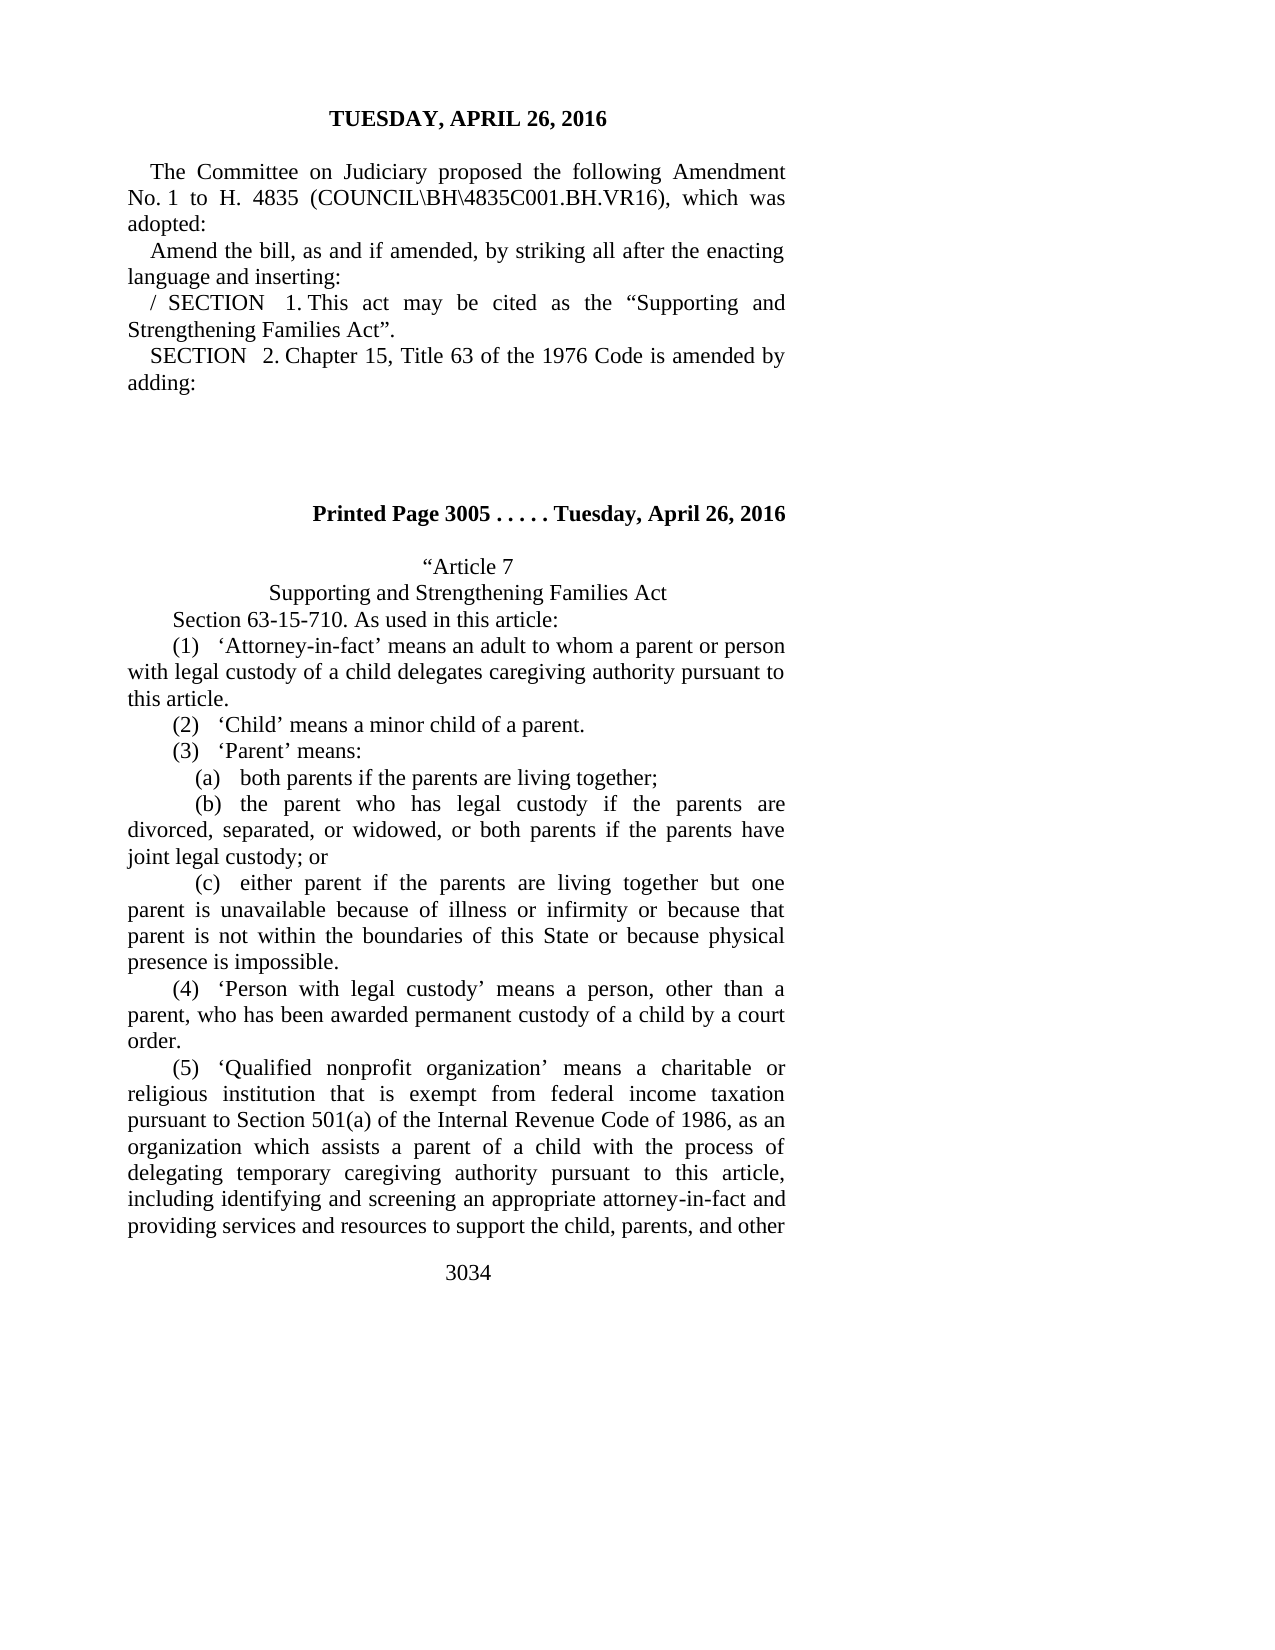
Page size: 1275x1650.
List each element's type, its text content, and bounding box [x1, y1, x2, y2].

text (2) ‘Child’ means a minor child of a parent. [127, 711, 786, 737]
text (a) both parents if the parents are living together; [127, 764, 786, 790]
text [127, 1054, 786, 1238]
text Amend the bill, as and if amended, by striking all after the enacting language and inserting: [127, 237, 786, 289]
text SECTION 2. Chapter 15, Title 63 of the 1976 Code is amended by adding: [127, 342, 786, 395]
text (c) either parent if the parents are living together but one parent is unavailable because of illness or infirmity or because that parent is not within the boundaries of this State or because physical presence is impossible. [127, 869, 786, 975]
text (1) ‘Attorney-in-fact’ means an adult to whom a parent or person with legal custody of a child delegates caregiving authority pursuant to this article. [127, 632, 786, 711]
text / SECTION 1. This act may be cited as the “Supporting and Strengthening Families Act”. [127, 289, 786, 342]
text (3) ‘Parent’ means: [127, 737, 786, 764]
text (4) ‘Person with legal custody’ means a person, other than a parent, who has been awarded permanent custody of a child by a court order. [127, 975, 786, 1054]
text Supporting and Strengthening Families Act [127, 579, 786, 606]
text “Article 7 [127, 553, 786, 579]
text Printed Page 3005 . . . . . Tuesday, April 26, 2016 [127, 500, 786, 527]
text (b) the parent who has legal custody if the parents are divorced, separated, or widowed, or both parents if the parents have joint legal custody; or [127, 790, 786, 869]
text The Committee on Judiciary proposed the following Amendment No. 1 to H. 4835 (COUNCIL\BH\4835C001.BH.VR16), which was adopted: [127, 158, 786, 237]
text Section 63-15-710. As used in this article: [127, 606, 786, 632]
